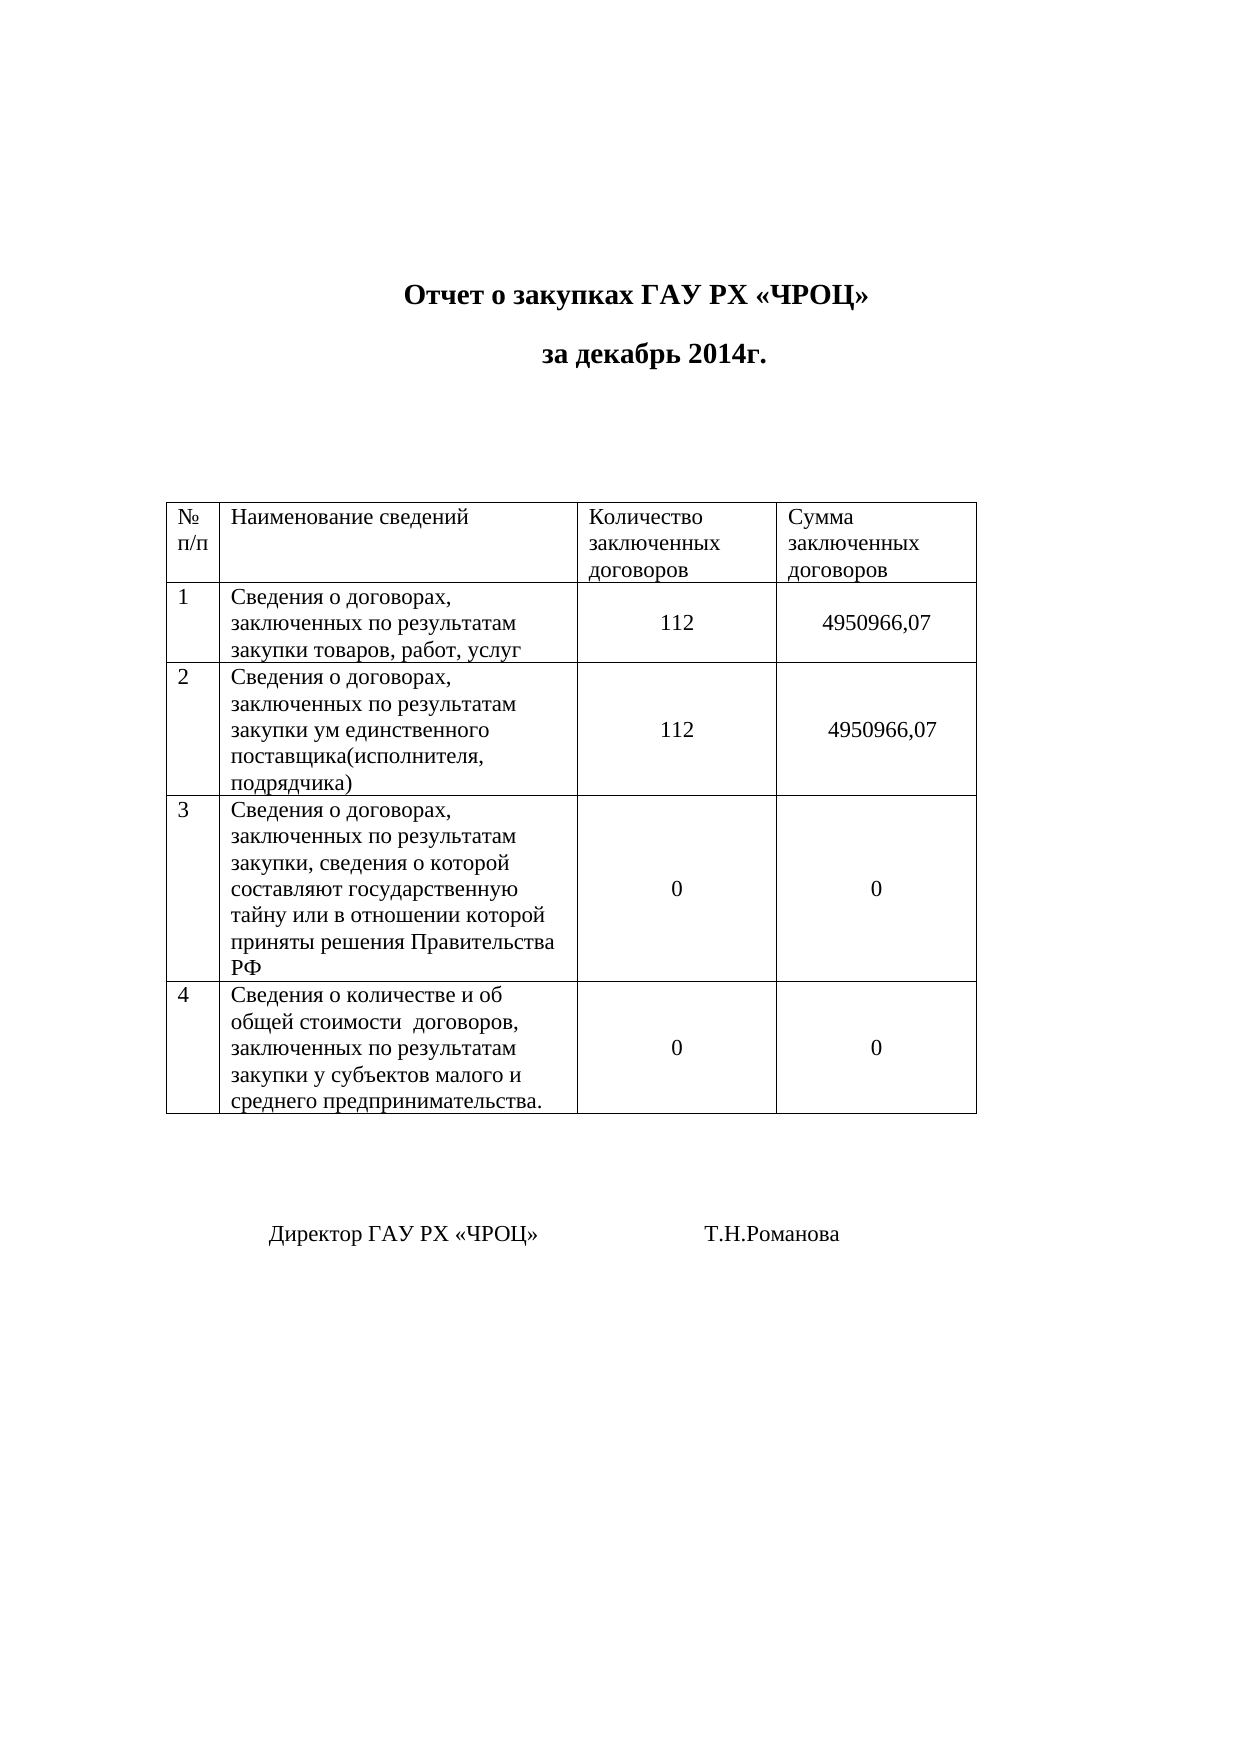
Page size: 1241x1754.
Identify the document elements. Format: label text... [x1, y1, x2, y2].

table_cell 0 [578, 982, 776, 1113]
table_header Наименование сведений [220, 503, 577, 582]
table_header Сумма заключенных договоров [777, 503, 976, 582]
table_cell 112 [578, 583, 776, 662]
table_cell Сведения о договорах, заключенных по результатам закупки товаров, работ, услуг [220, 583, 577, 662]
table_cell 1 [167, 583, 219, 662]
table_cell 112 [578, 663, 776, 795]
table_cell Сведения о договорах, заключенных по результатам закупки ум единственного поставщика(исполнителя, подрядчика) [220, 663, 577, 795]
table_cell Сведения о договорах, заключенных по результатам закупки, сведения о которой составляют государственную тайну или в отношении которой приняты решения Правительства РФ [220, 796, 577, 981]
table_cell 4950966,07 [777, 663, 976, 795]
table_header Количество заключенных договоров [578, 503, 776, 582]
table_cell 0 [578, 796, 776, 981]
text Отчет о закупках ГАУ РХ «ЧРОЦ» [177, 277, 1152, 311]
table_cell 0 [777, 796, 976, 981]
table_cell 4 [167, 982, 219, 1113]
table_cell 2 [167, 663, 219, 795]
text за декабрь 2014г. [177, 337, 1152, 370]
table_cell 3 [167, 796, 219, 981]
table_cell Сведения о количестве и об общей стоимости договоров, заключенных по результатам закупки у субъектов малого и среднего предпринимательства. [220, 982, 577, 1113]
table_header № п/п [167, 503, 219, 582]
text Директор ГАУ РХ «ЧРОЦ» Т.Н.Романова [177, 1220, 1152, 1247]
table_cell 4950966,07 [777, 583, 976, 662]
table_cell 0 [777, 982, 976, 1113]
